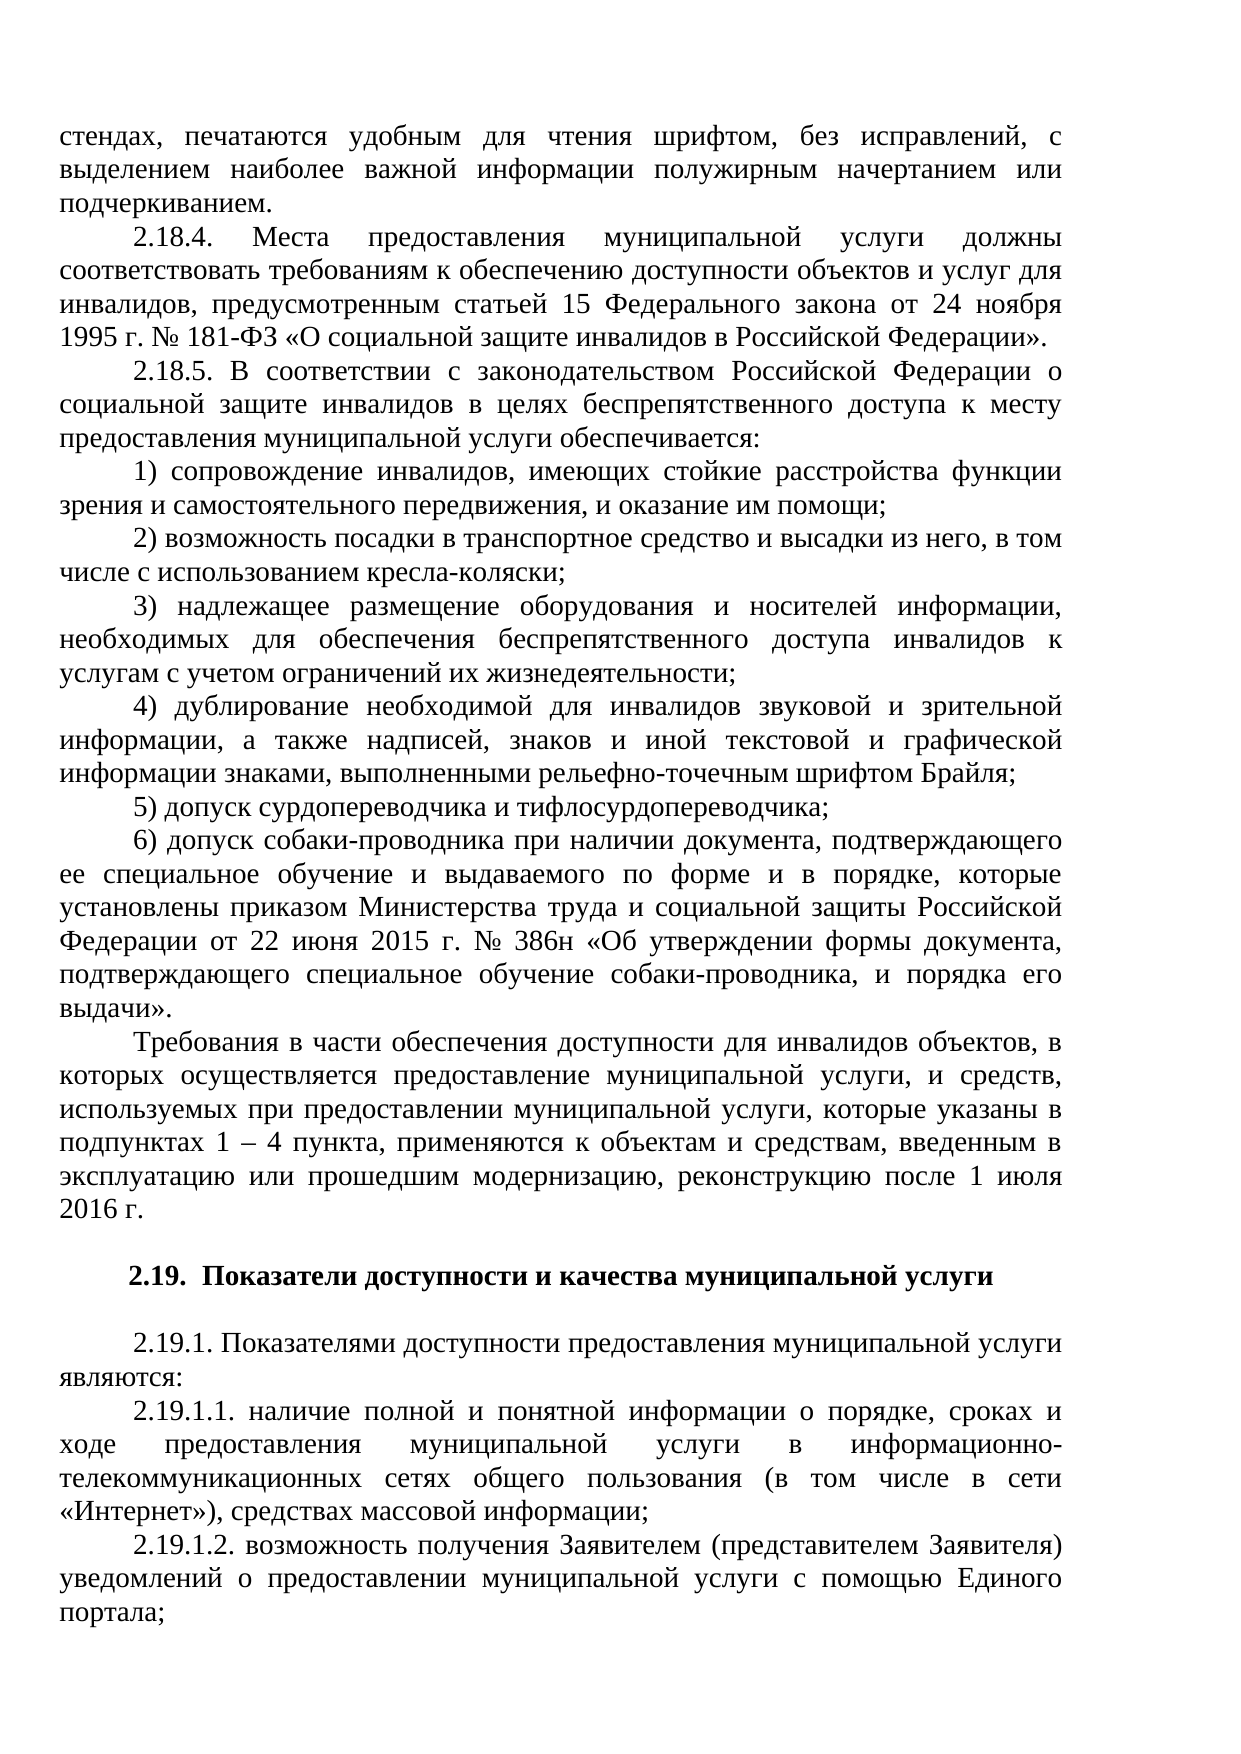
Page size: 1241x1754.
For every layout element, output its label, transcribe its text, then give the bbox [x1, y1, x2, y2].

text 6) допуск собаки-проводника при наличии документа, подтверждающего ее специальное обучение и выдаваемого по форме и в порядке, которые установлены приказом Министерства труда и социальной защиты Российской Федерации от 22 июня 2015 г. № 386н «Об утверждении формы документа, подтверждающего специальное обучение собаки-проводника, и порядка его выдачи». [59, 822, 1063, 1024]
list Показатели доступности и качества муниципальной услуги [59, 1258, 1063, 1292]
text 5) допуск сурдопереводчика и тифлосурдопереводчика; [59, 789, 1063, 822]
text 3) надлежащее размещение оборудования и носителей информации, необходимых для обеспечения беспрепятственного доступа инвалидов к услугам с учетом ограничений их жизнедеятельности; [59, 588, 1063, 688]
text 1) сопровождение инвалидов, имеющих стойкие расстройства функции зрения и самостоятельного передвижения, и оказание им помощи; [59, 453, 1063, 521]
text 2) возможность посадки в транспортное средство и высадки из него, в том числе с использованием кресла-коляски; [59, 521, 1063, 588]
text Требования в части обеспечения доступности для инвалидов объектов, в которых осуществляется предоставление муниципальной услуги, и средств, используемых при предоставлении муниципальной услуги, которые указаны в подпунктах 1 – 4 пункта, применяются к объектам и средствам, введенным в эксплуатацию или прошедшим модернизацию, реконструкцию после 1 июля 2016 г. [59, 1024, 1063, 1225]
text 2.19.1.1. наличие полной и понятной информации о порядке, сроках и ходе предоставления муниципальной услуги в информационно-телекоммуникационных сетях общего пользования (в том числе в сети «Интернет»), средствах массовой информации; [59, 1393, 1063, 1527]
text 2.18.5. В соответствии с законодательством Российской Федерации о социальной защите инвалидов в целях беспрепятственного доступа к месту предоставления муниципальной услуги обеспечивается: [59, 353, 1063, 453]
text 4) дублирование необходимой для инвалидов звуковой и зрительной информации, а также надписей, знаков и иной текстовой и графической информации знаками, выполненными рельефно-точечным шрифтом Брайля; [59, 688, 1063, 789]
text 2.19.1.2. возможность получения Заявителем (представителем Заявителя) уведомлений о предоставлении муниципальной услуги с помощью Единого портала; [59, 1527, 1063, 1627]
text 2.18.4. Места предоставления муниципальной услуги должны соответствовать требованиям к обеспечению доступности объектов и услуг для инвалидов, предусмотренным статьей 15 Федерального закона от 24 ноября 1995 г. № 181-ФЗ «О социальной защите инвалидов в Российской Федерации». [59, 219, 1063, 353]
text 2.19.1. Показателями доступности предоставления муниципальной услуги являются: [59, 1326, 1063, 1393]
